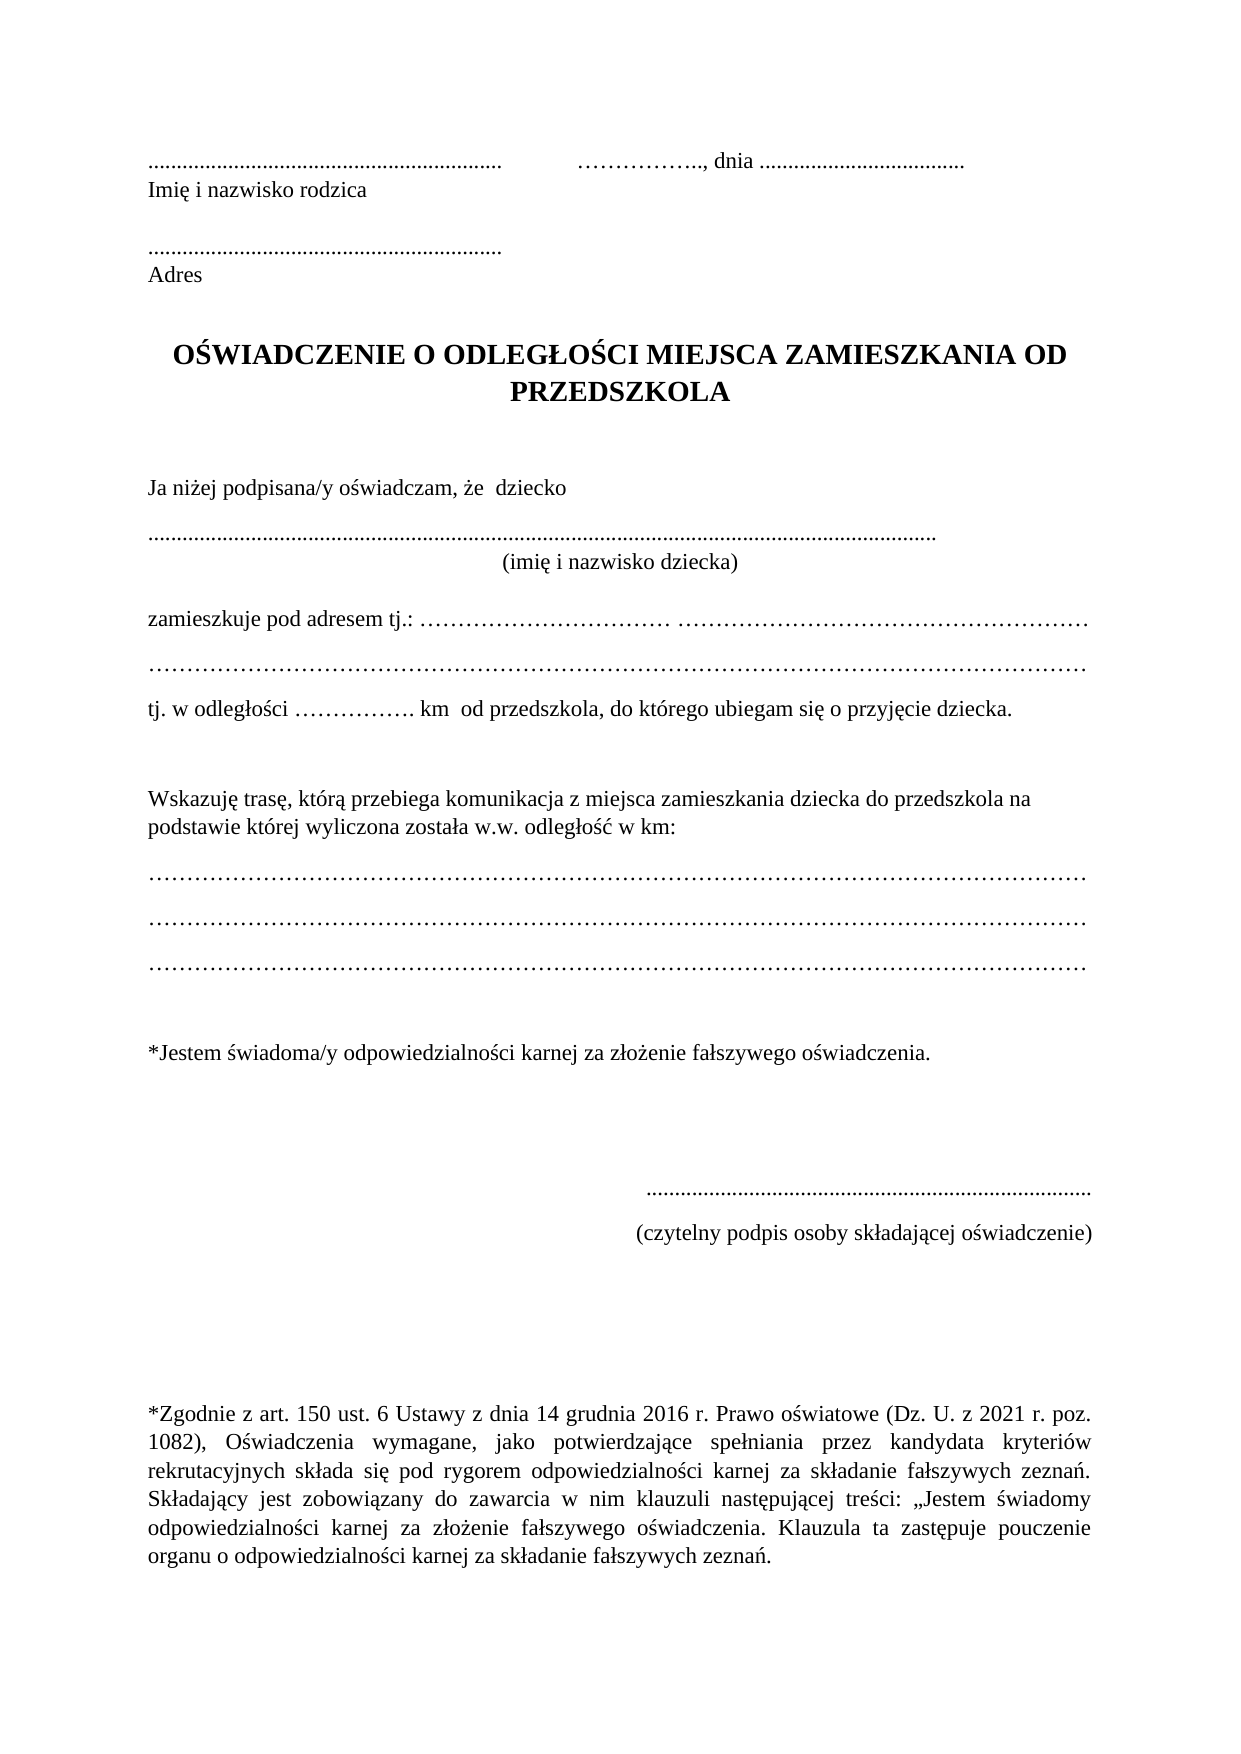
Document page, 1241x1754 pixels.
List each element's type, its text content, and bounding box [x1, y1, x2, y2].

text …………………………………………………………………………………………………………… [148, 949, 1093, 975]
text Imię i nazwisko rodzica [148, 176, 1093, 202]
text …………………………………………………………………………………………………………… [148, 650, 1093, 676]
text .............................................................. …………….., dnia .................................... [148, 148, 1093, 174]
text Ja niżej podpisana/y oświadczam, że dziecko [148, 474, 1093, 501]
text zamieszkuje pod adresem tj.: …………………………… ……………………………………………… [148, 604, 1093, 631]
text .............................................................. [148, 233, 1093, 259]
text …………………………………………………………………………………………………………… [148, 904, 1093, 930]
text Adres [148, 261, 1093, 288]
text *Jestem świadoma/y odpowiedzialności karnej za złożenie fałszywego oświadczenia. [148, 1039, 1093, 1065]
text *Zgodnie z art. 150 ust. 6 Ustawy z dnia 14 grudnia 2016 r. Prawo oświatowe (Dz. U. z 2021 r. poz. 1082), Oświadczenia wymagane, jako potwierdzające spełniania przez kandydata kryteriów rekrutacyjnych składa się pod rygorem odpowiedzialności karnej za składanie fałszywych zeznań. Składający jest zobowiązany do zawarcia w nim klauzuli następującej treści: „Jestem świadomy odpowiedzialności karnej za złożenie fałszywego oświadczenia. Klauzula ta zastępuje pouczenie organu o odpowiedzialności karnej za składanie fałszywych zeznań. [148, 1400, 1093, 1568]
text .......................................................................................................................................... [148, 519, 1093, 546]
text …………………………………………………………………………………………………………… [148, 858, 1093, 885]
text (czytelny podpis osoby składającej oświadczenie) [148, 1219, 1093, 1246]
text OŚWIADCZENIE O ODLEGŁOŚCI MIEJSCA ZAMIESZKANIA OD PRZEDSZKOLA [148, 337, 1093, 407]
text Wskazuję trasę, którą przebiega komunikacja z miejsca zamieszkania dziecka do przedszkola na podstawie której wyliczona została w.w. odległość w km: [148, 785, 1093, 840]
text (imię i nazwisko dziecka) [148, 548, 1093, 574]
text tj. w odległości ……………. km od przedszkola, do którego ubiegam się o przyjęcie dziecka. [148, 695, 1093, 721]
text .............................................................................. [148, 1174, 1093, 1201]
